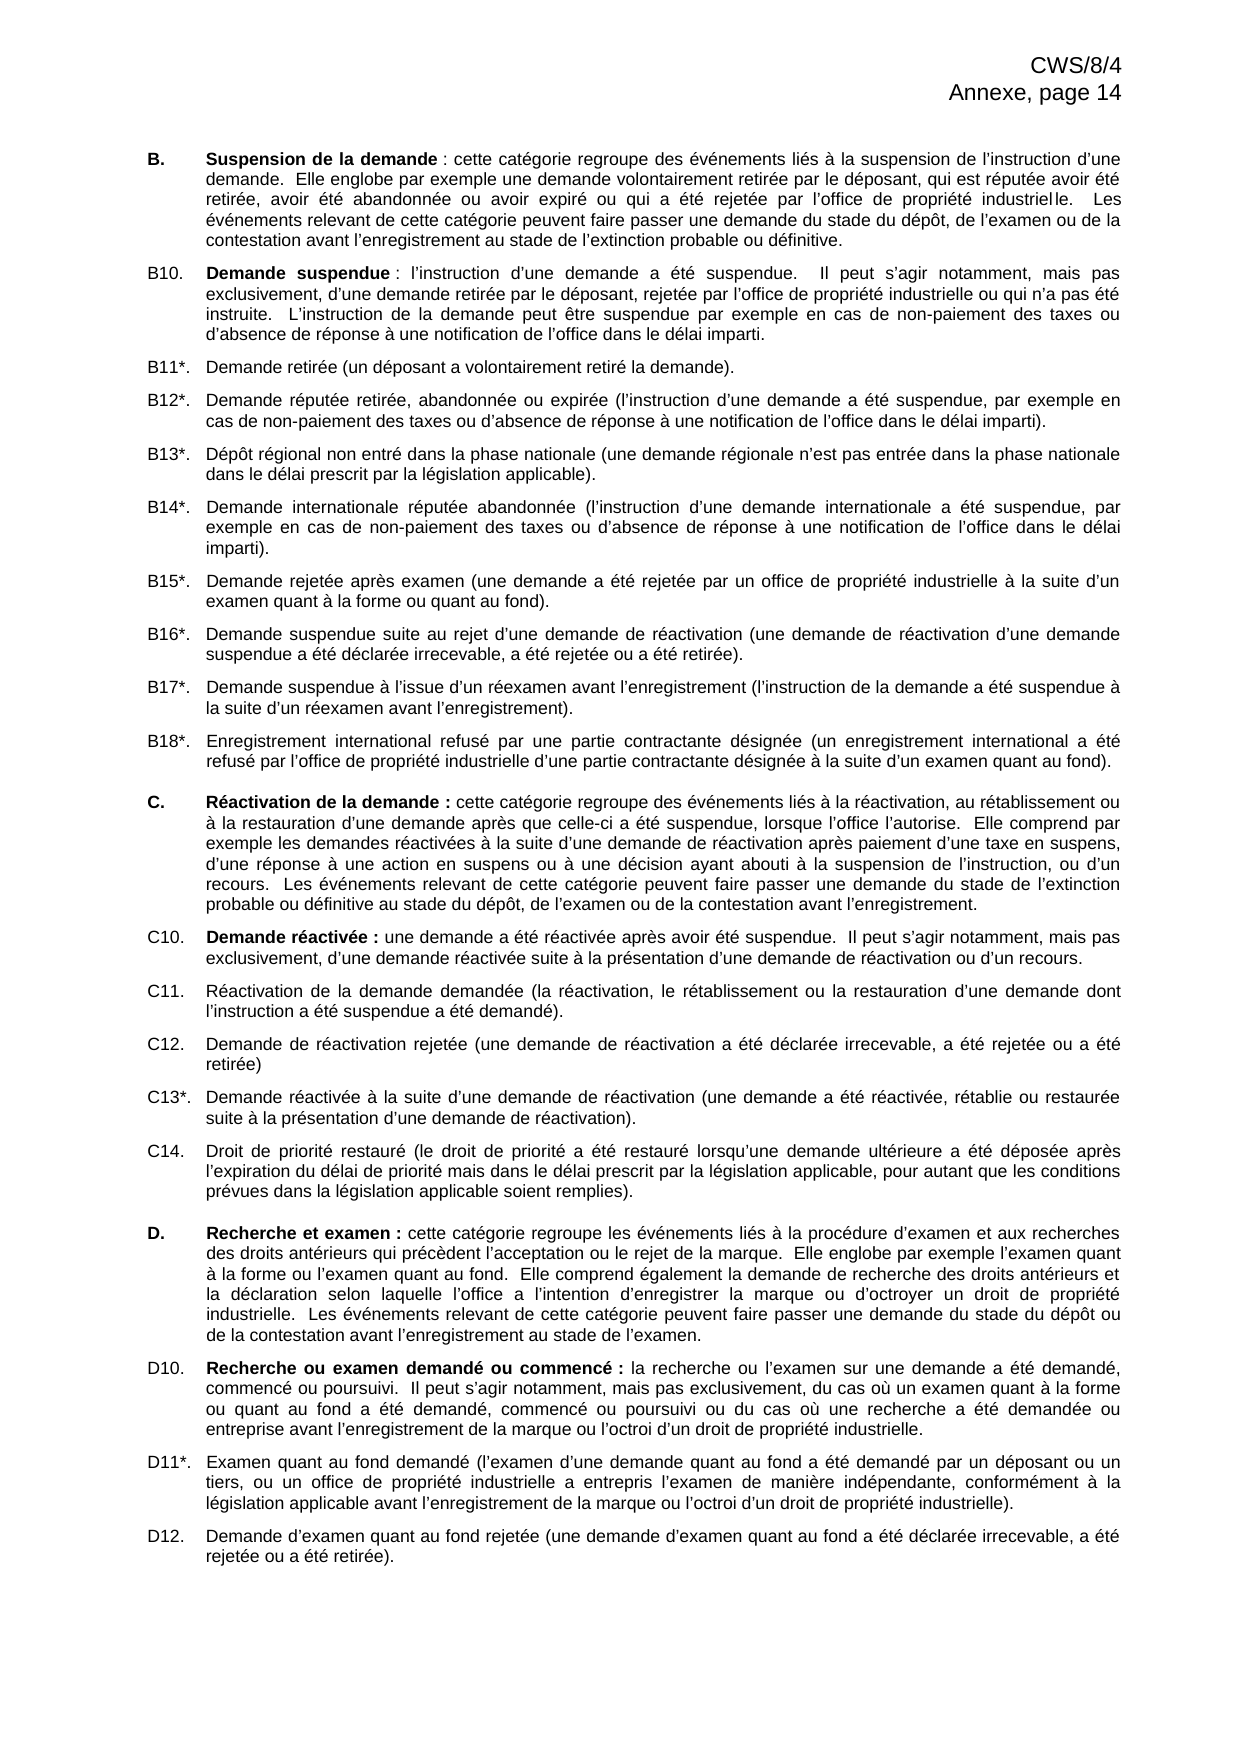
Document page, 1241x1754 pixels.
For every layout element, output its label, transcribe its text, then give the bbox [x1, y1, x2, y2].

text D. Recherche et examen : cette catégorie regroupe les événements liés à la procédure d’examen et aux recherches des droits antérieurs qui précèdent l’acceptation ou le rejet de la marque. Elle englobe par exemple l’examen quant à la forme ou l’examen quant au fond. Elle comprend également la demande de recherche des droits antérieurs et la déclaration selon laquelle l’office a l’intention d’enregistrer la marque ou d’octroyer un droit de propriété industrielle. Les événements relevant de cette catégorie peuvent faire passer une demande du stade du dépôt ou de la contestation avant l’enregistrement au stade de l’examen. [147, 1222, 1122, 1345]
list B10. Demande suspendue : l’instruction d’une demande a été suspendue. Il peut s’agir notamment, mais pas exclusivement, d’une demande retirée par le déposant, rejetée par l’office de propriété industrielle ou qui n’a pas été instruite. L’instruction de la demande peut être suspendue par exemple en cas de non-paiement des taxes ou d’absence de réponse à une notification de l’office dans le délai imparti. [147, 263, 1122, 344]
text B. Suspension de la demande : cette catégorie regroupe des événements liés à la suspension de l’instruction d’une demande. Elle englobe par exemple une demande volontairement retirée par le déposant, qui est réputée avoir été retirée, avoir été abandonnée ou avoir expiré ou qui a été rejetée par l’office de propriété industrielle. Les événements relevant de cette catégorie peuvent faire passer une demande du stade du dépôt, de l’examen ou de la contestation avant l’enregistrement au stade de l’extinction probable ou définitive. [147, 148, 1122, 250]
text B17*. Demande suspendue à l’issue d’un réexamen avant l’enregistrement (l’instruction de la demande a été suspendue à la suite d’un réexamen avant l’enregistrement). [147, 677, 1122, 718]
text C14. Droit de priorité restauré (le droit de priorité a été restauré lorsqu’une demande ultérieure a été déposée après l’expiration du délai de priorité mais dans le délai prescrit par la législation applicable, pour autant que les conditions prévues dans la législation applicable soient remplies). [147, 1140, 1122, 1202]
text B13*. Dépôt régional non entré dans la phase nationale (une demande régionale n’est pas entrée dans la phase nationale dans le délai prescrit par la législation applicable). [147, 443, 1122, 484]
text C13*. Demande réactivée à la suite d’une demande de réactivation (une demande a été réactivée, rétablie ou restaurée suite à la présentation d’une demande de réactivation). [147, 1087, 1122, 1128]
text C. Réactivation de la demande : cette catégorie regroupe des événements liés à la réactivation, au rétablissement ou à la restauration d’une demande après que celle-ci a été suspendue, lorsque l’office l’autorise. Elle comprend par exemple les demandes réactivées à la suite d’une demande de réactivation après paiement d’une taxe en suspens, d’une réponse à une action en suspens ou à une décision ayant abouti à la suspension de l’instruction, ou d’un recours. Les événements relevant de cette catégorie peuvent faire passer une demande du stade de l’extinction probable ou définitive au stade du dépôt, de l’examen ou de la contestation avant l’enregistrement. [147, 792, 1122, 914]
text C12. Demande de réactivation rejetée (une demande de réactivation a été déclarée irrecevable, a été rejetée ou a été retirée) [147, 1034, 1122, 1074]
text B14*. Demande internationale réputée abandonnée (l’instruction d’une demande internationale a été suspendue, par exemple en cas de non-paiement des taxes ou d’absence de réponse à une notification de l’office dans le délai imparti). [147, 497, 1122, 558]
text B15*. Demande rejetée après examen (une demande a été rejetée par un office de propriété industrielle à la suite d’un examen quant à la forme ou quant au fond). [147, 570, 1122, 611]
text B11*. Demande retirée (un déposant a volontairement retiré la demande). [147, 357, 1122, 377]
text D12. Demande d’examen quant au fond rejetée (une demande d’examen quant au fond a été déclarée irrecevable, a été rejetée ou a été retirée). [147, 1525, 1122, 1566]
text C10. Demande réactivée : une demande a été réactivée après avoir été suspendue. Il peut s’agir notamment, mais pas exclusivement, d’une demande réactivée suite à la présentation d’une demande de réactivation ou d’un recours. [147, 927, 1122, 968]
text D11*. Examen quant au fond demandé (l’examen d’une demande quant au fond a été demandé par un déposant ou un tiers, ou un office de propriété industrielle a entrepris l’examen de manière indépendante, conformément à la législation applicable avant l’enregistrement de la marque ou l’octroi d’un droit de propriété industrielle). [147, 1452, 1122, 1513]
text B16*. Demande suspendue suite au rejet d’une demande de réactivation (une demande de réactivation d’une demande suspendue a été déclarée irrecevable, a été rejetée ou a été retirée). [147, 624, 1122, 664]
text B12*. Demande réputée retirée, abandonnée ou expirée (l’instruction d’une demande a été suspendue, par exemple en cas de non-paiement des taxes ou d’absence de réponse à une notification de l’office dans le délai imparti). [147, 390, 1122, 431]
text C11. Réactivation de la demande demandée (la réactivation, le rétablissement ou la restauration d’une demande dont l’instruction a été suspendue a été demandé). [147, 980, 1122, 1021]
text B18*. Enregistrement international refusé par une partie contractante désignée (un enregistrement international a été refusé par l’office de propriété industrielle d’une partie contractante désignée à la suite d’un examen quant au fond). [147, 730, 1122, 771]
text D10. Recherche ou examen demandé ou commencé : la recherche ou l’examen sur une demande a été demandé, commencé ou poursuivi. Il peut s’agir notamment, mais pas exclusivement, du cas où un examen quant à la forme ou quant au fond a été demandé, commencé ou poursuivi ou du cas où une recherche a été demandée ou entreprise avant l’enregistrement de la marque ou l’octroi d’un droit de propriété industrielle. [147, 1357, 1122, 1439]
